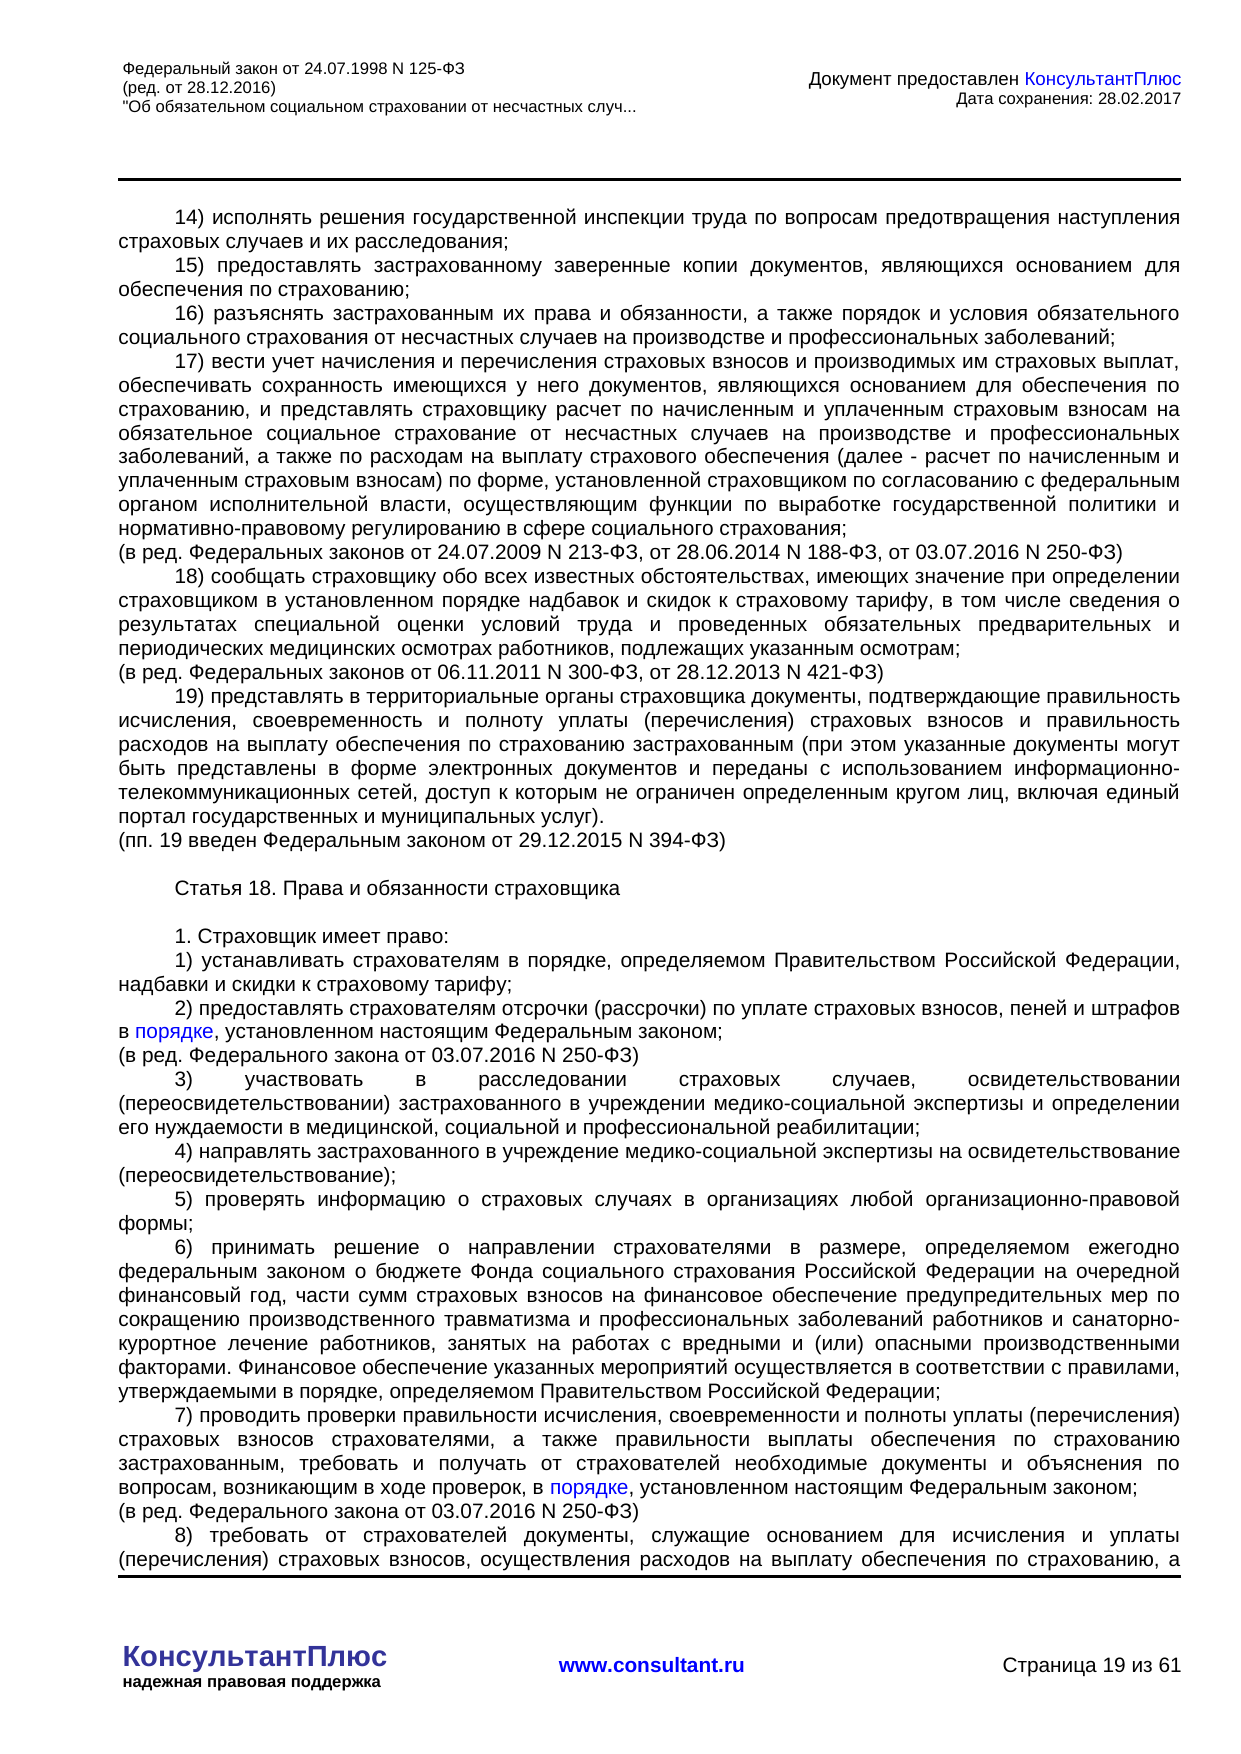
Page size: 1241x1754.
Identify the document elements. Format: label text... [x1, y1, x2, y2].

text 5) проверять информацию о страховых случаях в организациях любой организационно-правовой формы; [118, 1187, 1181, 1235]
text 6) принимать решение о направлении страхователями в размере, определяемом ежегодно федеральным законом о бюджете Фонда социального страхования Российской Федерации на очередной финансовый год, части сумм страховых взносов на финансовое обеспечение предупредительных мер по сокращению производственного травматизма и профессиональных заболеваний работников и санаторно-курортное лечение работников, занятых на работах с вредными и (или) опасными производственными факторами. Финансовое обеспечение указанных мероприятий осуществляется в соответствии с правилами, утверждаемыми в порядке, определяемом Правительством Российской Федерации; [118, 1235, 1181, 1403]
text 7) проводить проверки правильности исчисления, своевременности и полноты уплаты (перечисления) страховых взносов страхователями, а также правильности выплаты обеспечения по страхованию застрахованным, требовать и получать от страхователей необходимые документы и объяснения по вопросам, возникающим в ходе проверок, в порядке, установленном настоящим Федеральным законом; [118, 1403, 1181, 1498]
text 17) вести учет начисления и перечисления страховых взносов и производимых им страховых выплат, обеспечивать сохранность имеющихся у него документов, являющихся основанием для обеспечения по страхованию, и представлять страховщику расчет по начисленным и уплаченным страховым взносам на обязательное социальное страхование от несчастных случаев на производстве и профессиональных заболеваний, а также по расходам на выплату страхового обеспечения (далее - расчет по начисленным и уплаченным страховым взносам) по форме, установленной страховщиком по согласованию с федеральным органом исполнительной власти, осуществляющим функции по выработке государственной политики и нормативно-правовому регулированию в сфере социального страхования; [118, 348, 1181, 540]
text 15) предоставлять застрахованному заверенные копии документов, являющихся основанием для обеспечения по страхованию; [118, 253, 1181, 301]
text (в ред. Федеральных законов от 06.11.2011 N 300-ФЗ, от 28.12.2013 N 421-ФЗ) [118, 660, 1181, 684]
text 1. Страховщик имеет право: [118, 923, 1181, 947]
text (в ред. Федеральных законов от 24.07.2009 N 213-ФЗ, от 28.06.2014 N 188-ФЗ, от 03.07.2016 N 250-ФЗ) [118, 540, 1181, 564]
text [118, 1522, 1181, 1570]
text 2) предоставлять страхователям отсрочки (рассрочки) по уплате страховых взносов, пеней и штрафов в порядке, установленном настоящим Федеральным законом; [118, 995, 1181, 1043]
text (пп. 19 введен Федеральным законом от 29.12.2015 N 394-ФЗ) [118, 828, 1181, 852]
text 1) устанавливать страхователям в порядке, определяемом Правительством Российской Федерации, надбавки и скидки к страховому тарифу; [118, 947, 1181, 995]
text 16) разъяснять застрахованным их права и обязанности, а также порядок и условия обязательного социального страхования от несчастных случаев на производстве и профессиональных заболеваний; [118, 301, 1181, 348]
text 19) представлять в территориальные органы страховщика документы, подтверждающие правильность исчисления, своевременность и полноту уплаты (перечисления) страховых взносов и правильность расходов на выплату обеспечения по страхованию застрахованным (при этом указанные документы могут быть представлены в форме электронных документов и переданы с использованием информационно-телекоммуникационных сетей, доступ к которым не ограничен определенным кругом лиц, включая единый портал государственных и муниципальных услуг). [118, 684, 1181, 828]
text 3) участвовать в расследовании страховых случаев, освидетельствовании (переосвидетельствовании) застрахованного в учреждении медико-социальной экспертизы и определении его нуждаемости в медицинской, социальной и профессиональной реабилитации; [118, 1067, 1181, 1139]
text 18) сообщать страховщику обо всех известных обстоятельствах, имеющих значение при определении страховщиком в установленном порядке надбавок и скидок к страховому тарифу, в том числе сведения о результатах специальной оценки условий труда и проведенных обязательных предварительных и периодических медицинских осмотрах работников, подлежащих указанным осмотрам; [118, 564, 1181, 660]
text (в ред. Федерального закона от 03.07.2016 N 250-ФЗ) [118, 1498, 1181, 1522]
text Статья 18. Права и обязанности страховщика [118, 876, 1181, 899]
text (в ред. Федерального закона от 03.07.2016 N 250-ФЗ) [118, 1043, 1181, 1067]
text 14) исполнять решения государственной инспекции труда по вопросам предотвращения наступления страховых случаев и их расследования; [118, 205, 1181, 253]
text 4) направлять застрахованного в учреждение медико-социальной экспертизы на освидетельствование (переосвидетельствование); [118, 1139, 1181, 1187]
